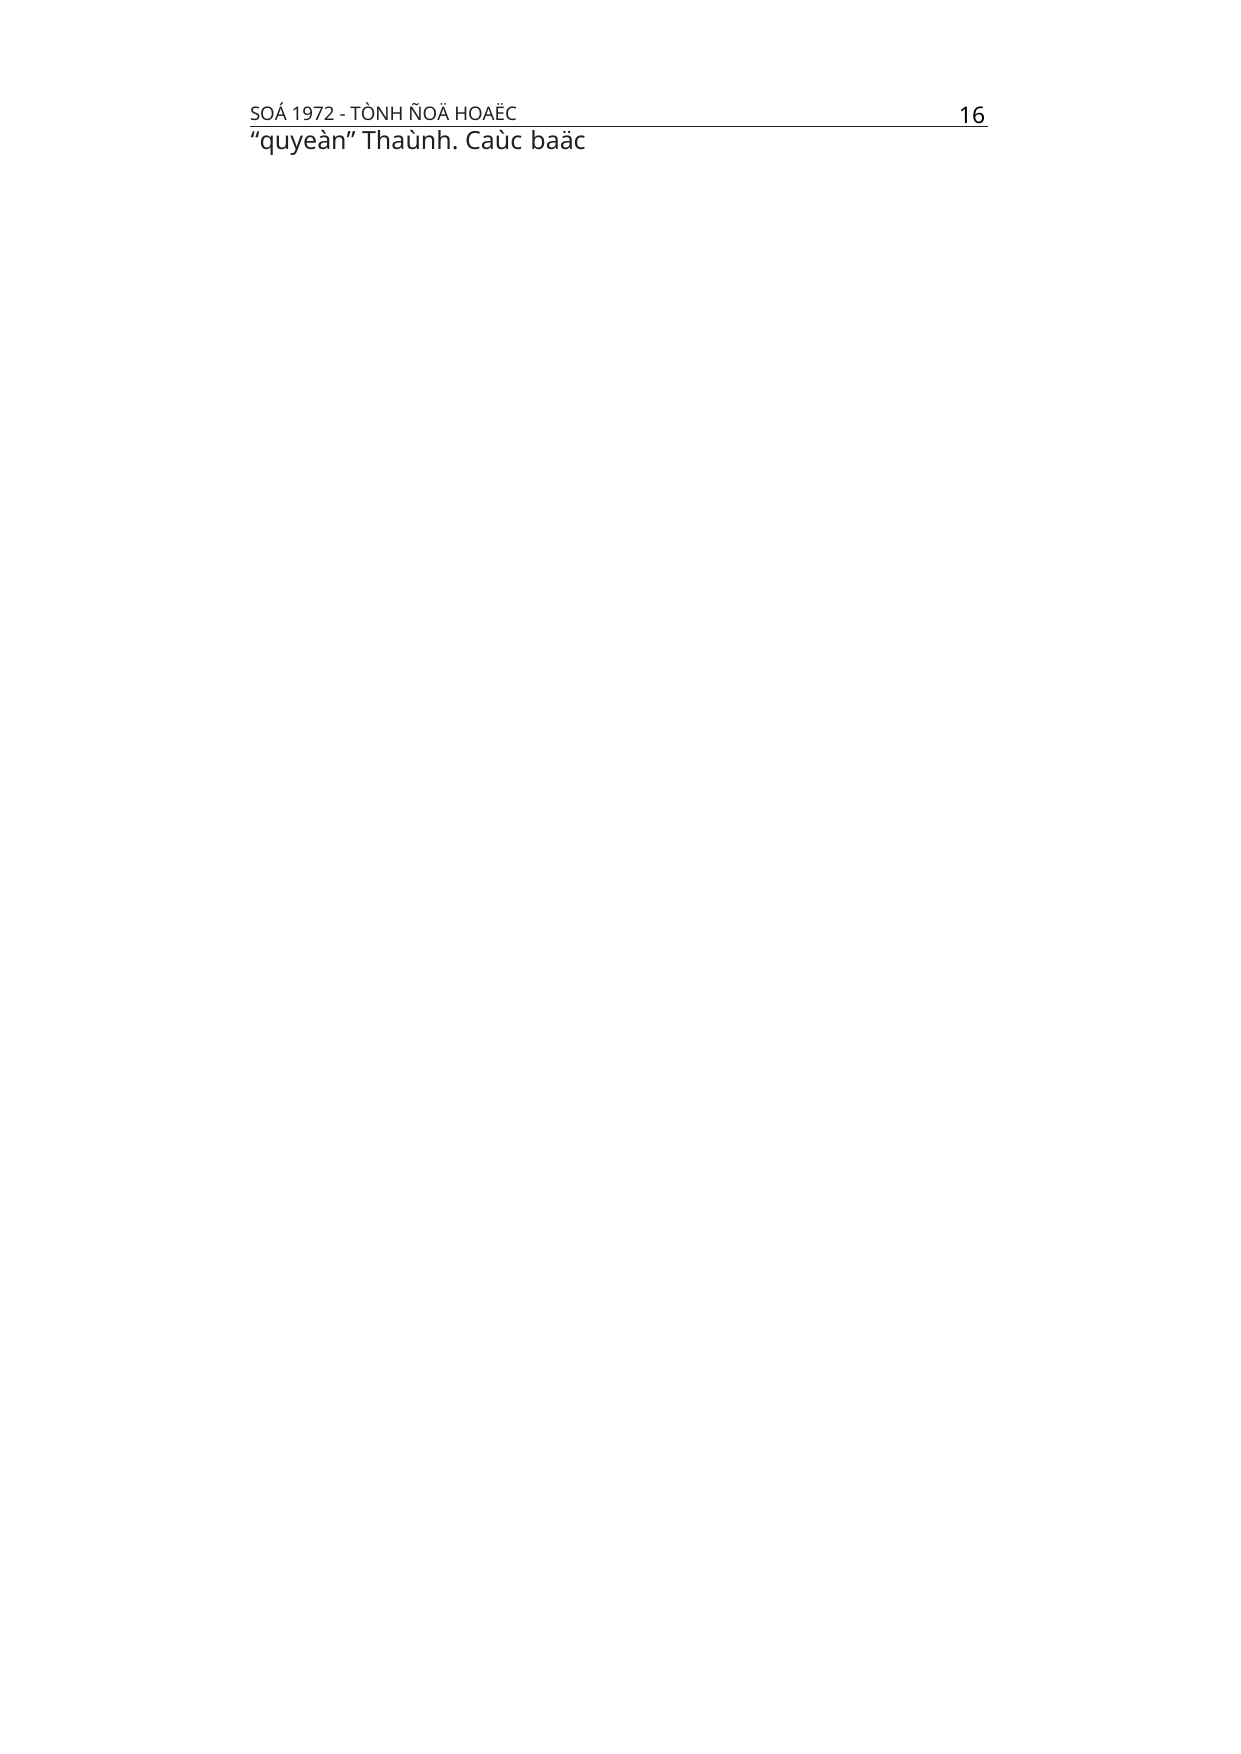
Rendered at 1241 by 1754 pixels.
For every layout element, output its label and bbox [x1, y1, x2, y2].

text [250, 125, 990, 156]
